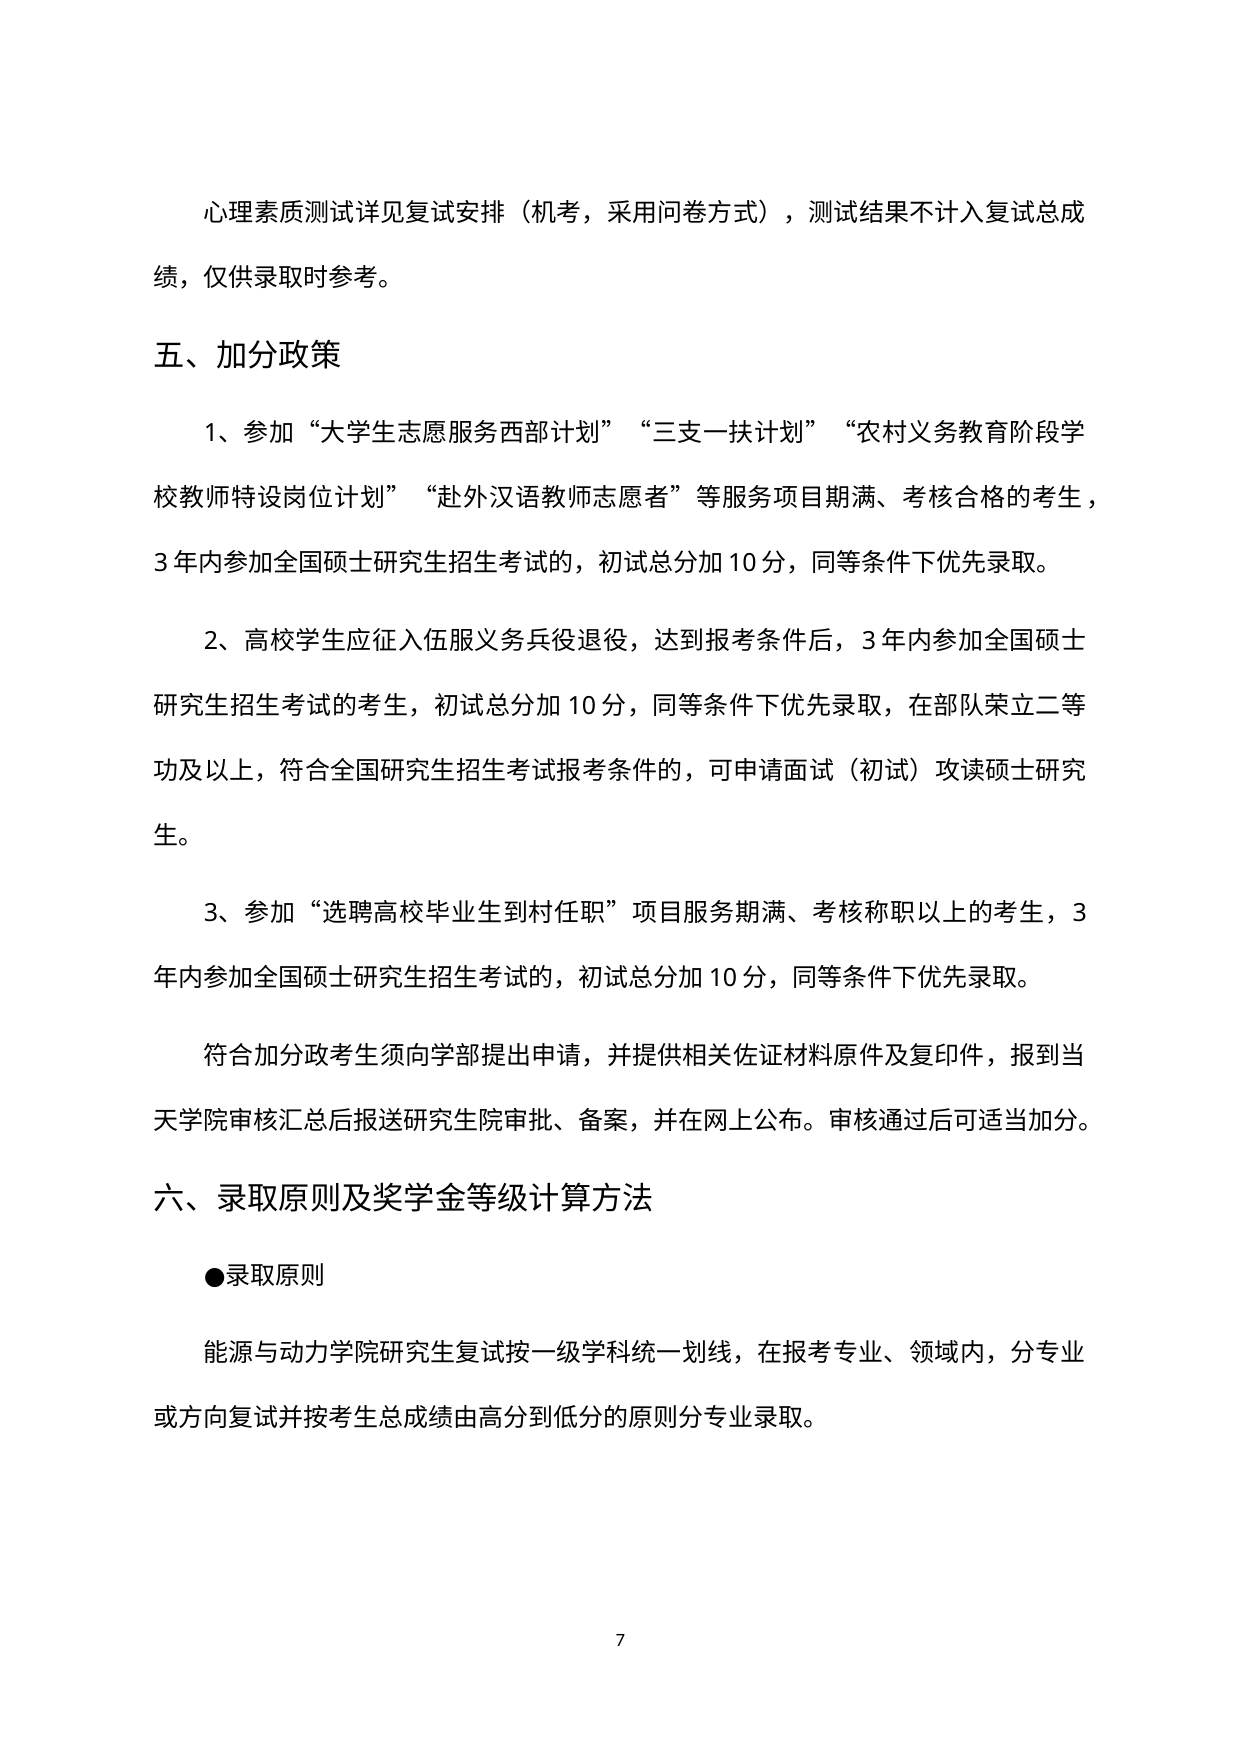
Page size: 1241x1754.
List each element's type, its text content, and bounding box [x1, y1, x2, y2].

text 六、录取原则及奖学金等级计算方法 [153, 1163, 1087, 1228]
text 能源与动力学院研究生复试按一级学科统一划线，在报考专业、领域内，分专业或方向复试并按考生总成绩由高分到低分的原则分专业录取。 [153, 1318, 1087, 1448]
text 五、加分政策 [153, 321, 1087, 386]
text 2、高校学生应征入伍服义务兵役退役，达到报考条件后，3年内参加全国硕士研究生招生考试的考生，初试总分加10分，同等条件下优先录取，在部队荣立二等功及以上，符合全国研究生招生考试报考条件的，可申请面试（初试）攻读硕士研究生。 [153, 606, 1087, 866]
text ●录取原则 [153, 1241, 1087, 1306]
text 心理素质测试详见复试安排（机考，采用问卷方式），测试结果不计入复试总成绩，仅供录取时参考。 [153, 178, 1087, 308]
text 1、参加“大学生志愿服务西部计划”“三支一扶计划”“农村义务教育阶段学校教师特设岗位计划”“赴外汉语教师志愿者”等服务项目期满、考核合格的考生，3年内参加全国硕士研究生招生考试的，初试总分加10分，同等条件下优先录取。 [153, 398, 1087, 593]
text 符合加分政考生须向学部提出申请，并提供相关佐证材料原件及复印件，报到当天学院审核汇总后报送研究生院审批、备案，并在网上公布。审核通过后可适当加分。 [153, 1021, 1087, 1151]
text 3、参加“选聘高校毕业生到村任职”项目服务期满、考核称职以上的考生，3年内参加全国硕士研究生招生考试的，初试总分加10分，同等条件下优先录取。 [153, 878, 1087, 1008]
